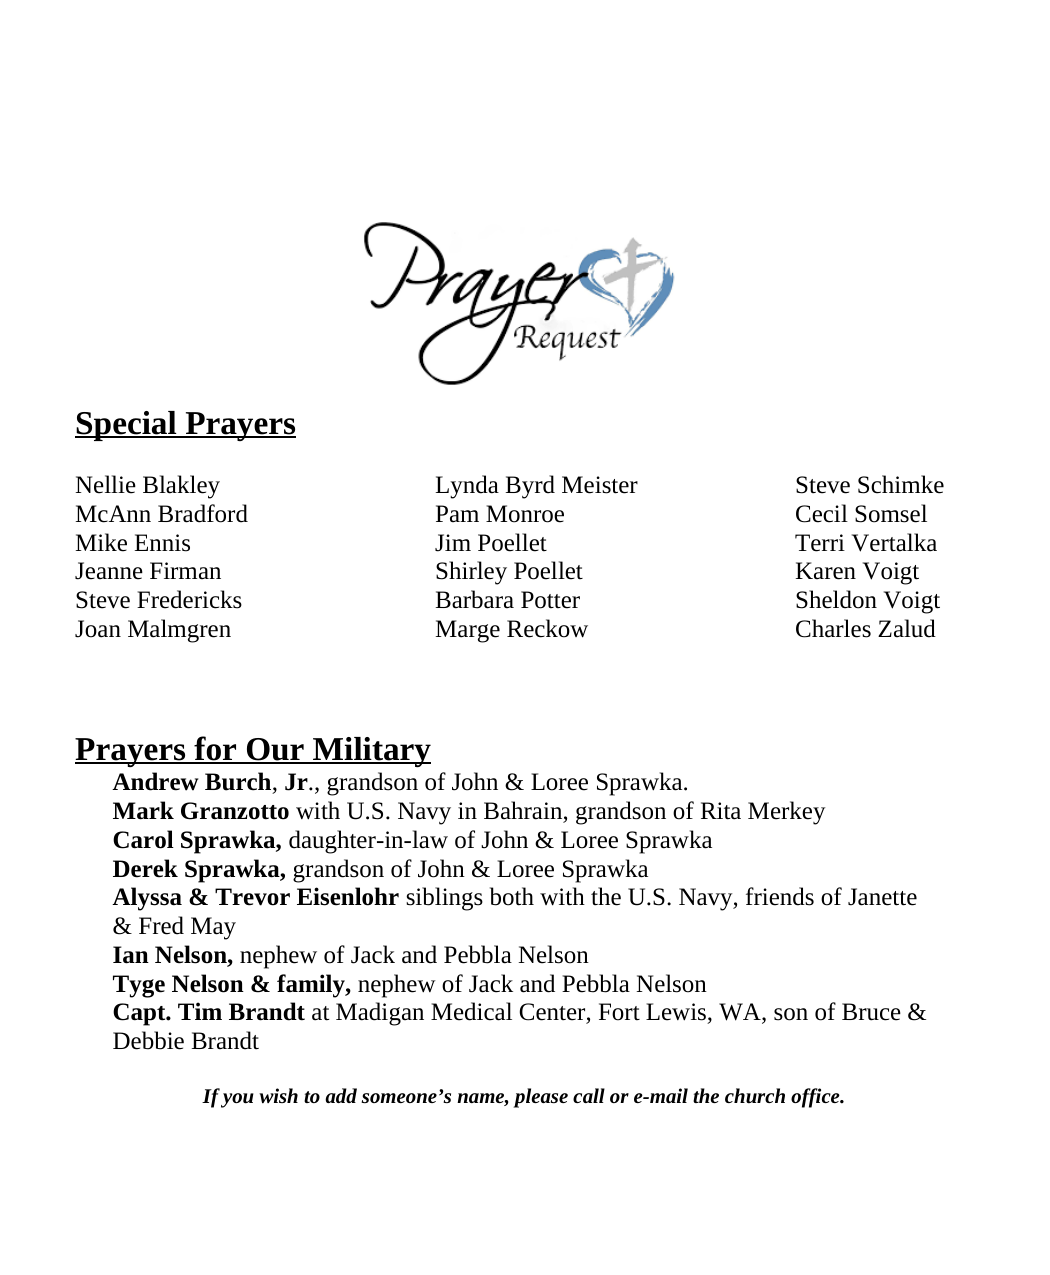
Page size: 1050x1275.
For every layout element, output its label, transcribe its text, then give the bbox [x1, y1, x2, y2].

text Andrew Burch, Jr., grandson of John & Loree Sprawka. [112, 767, 937, 796]
text Mike Ennis Jim Poellet Terri Vertalka [75, 528, 975, 557]
text Alyssa & Trevor Eisenlohr siblings both with the U.S. Navy, friends of Janette & Fred May [112, 882, 937, 940]
text Joan Malmgren Marge Reckow Charles Zalud [75, 614, 975, 643]
text Special Prayers [75, 403, 975, 442]
text Steve Fredericks Barbara Potter Sheldon Voigt [75, 585, 975, 614]
text McAnn Bradford Pam Monroe Cecil Somsel [75, 499, 975, 528]
text Capt. Tim Brandt at Madigan Medical Center, Fort Lewis, WA, son of Bruce & Debbie Brandt [112, 997, 937, 1055]
text Carol Sprawka, daughter-in-law of John & Loree Sprawka [112, 825, 937, 854]
text Nellie Blakley Lynda Byrd Meister Steve Schimke [75, 470, 975, 499]
text Mark Granzotto with U.S. Navy in Bahrain, grandson of Rita Merkey [112, 796, 937, 825]
text Derek Sprawka, grandson of John & Loree Sprawka [112, 854, 937, 882]
text Prayers for Our Military [75, 729, 975, 767]
picture [354, 205, 694, 402]
text If you wish to add someone’s name, please call or e-mail the church office. [75, 1084, 975, 1108]
text Jeanne Firman Shirley Poellet Karen Voigt [75, 557, 975, 585]
text Tyge Nelson & family, nephew of Jack and Pebbla Nelson [112, 969, 937, 997]
text Ian Nelson, nephew of Jack and Pebbla Nelson [112, 940, 937, 969]
